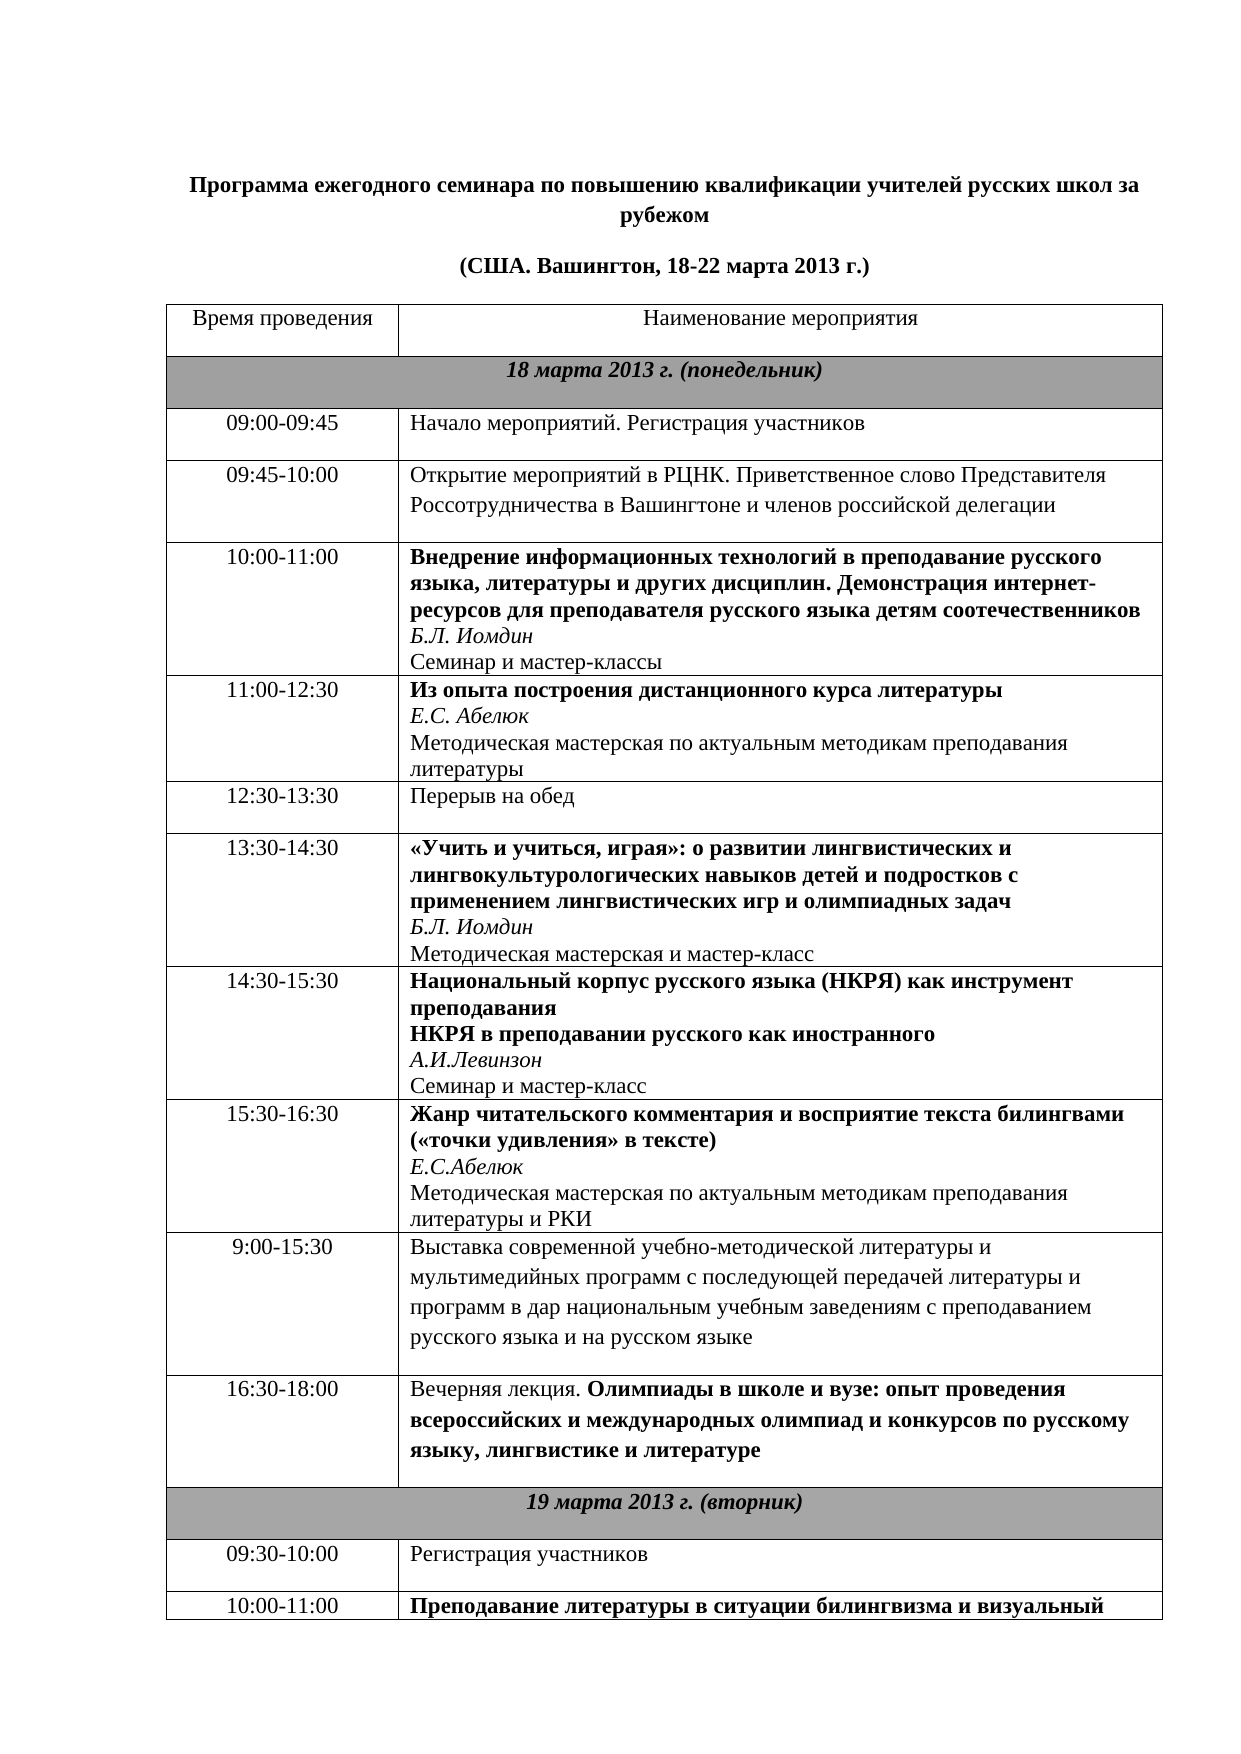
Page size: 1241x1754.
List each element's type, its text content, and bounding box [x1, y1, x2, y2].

table_header Наименование мероприятия [399, 305, 1162, 356]
table_cell Национальный корпус русского языка (НКРЯ) как инструмент преподавания НКРЯ в преподавании русского как иностранного А.И.Левинзон Семинар и мастер-класс [399, 967, 1162, 1099]
table_cell 09:30-10:00 [167, 1540, 398, 1591]
table_cell 19 марта 2013 г. (вторник) [167, 1488, 1162, 1539]
table_cell 18 марта 2013 г. (понедельник) [167, 357, 1162, 408]
table_cell Регистрация участников [399, 1540, 1162, 1591]
table_cell Перерыв на обед [399, 782, 1162, 833]
table_cell 10:00-11:00 [167, 543, 398, 675]
table_cell Выставка современной учебно-методической литературы и мультимедийных программ с последующей передачей литературы и программ в дар национальным учебным заведениям с преподаванием русского языка и на русском языке [399, 1233, 1162, 1374]
table_cell Вечерняя лекция. Олимпиады в школе и вузе: опыт проведения всероссийских и международных олимпиад и конкурсов по русскому языку, лингвистике и литературе [399, 1376, 1162, 1487]
table_header Время проведения [167, 305, 398, 356]
table_cell 09:45-10:00 [167, 461, 398, 542]
table_cell 14:30-15:30 [167, 967, 398, 1099]
table_cell 13:30-14:30 [167, 834, 398, 966]
table_cell 09:00-09:45 [167, 409, 398, 460]
table_cell Начало мероприятий. Регистрация участников [399, 409, 1162, 460]
table_cell 10:00-11:00 [167, 1592, 398, 1618]
table_cell «Учить и учиться, играя»: о развитии лингвистических и лингвокультурологических навыков детей и подростков с применением лингвистических игр и олимпиадных задач Б.Л. Иомдин Методическая мастерская и мастер-класс [399, 834, 1162, 966]
table_cell 11:00-12:30 [167, 676, 398, 781]
table_cell 12:30-13:30 [167, 782, 398, 833]
table_cell 16:30-18:00 [167, 1376, 398, 1487]
table_cell Жанр читательского комментария и восприятие текста билингвами («точки удивления» в тексте) Е.С.Абелюк Методическая мастерская по актуальным методикам преподавания литературы и РКИ [399, 1100, 1162, 1232]
table_cell Из опыта построения дистанционного курса литературы Е.С. Абелюк Методическая мастерская по актуальным методикам преподавания литературы [399, 676, 1162, 781]
text (США. Вашингтон, 18-22 марта 2013 г.) [177, 252, 1152, 279]
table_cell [399, 1592, 1162, 1618]
table_cell Открытие мероприятий в РЦНК. Приветственное слово Представителя Россотрудничества в Вашингтоне и членов российской делегации [399, 461, 1162, 542]
table_cell Внедрение информационных технологий в преподавание русского языка, литературы и других дисциплин. Демонстрация интернет-ресурсов для преподавателя русского языка детям соотечественников Б.Л. Иомдин Семинар и мастер-классы [399, 543, 1162, 675]
table_cell 9:00-15:30 [167, 1233, 398, 1374]
table_cell 15:30-16:30 [167, 1100, 398, 1232]
text Программа ежегодного семинара по повышению квалификации учителей русских школ за рубежом [177, 171, 1152, 228]
